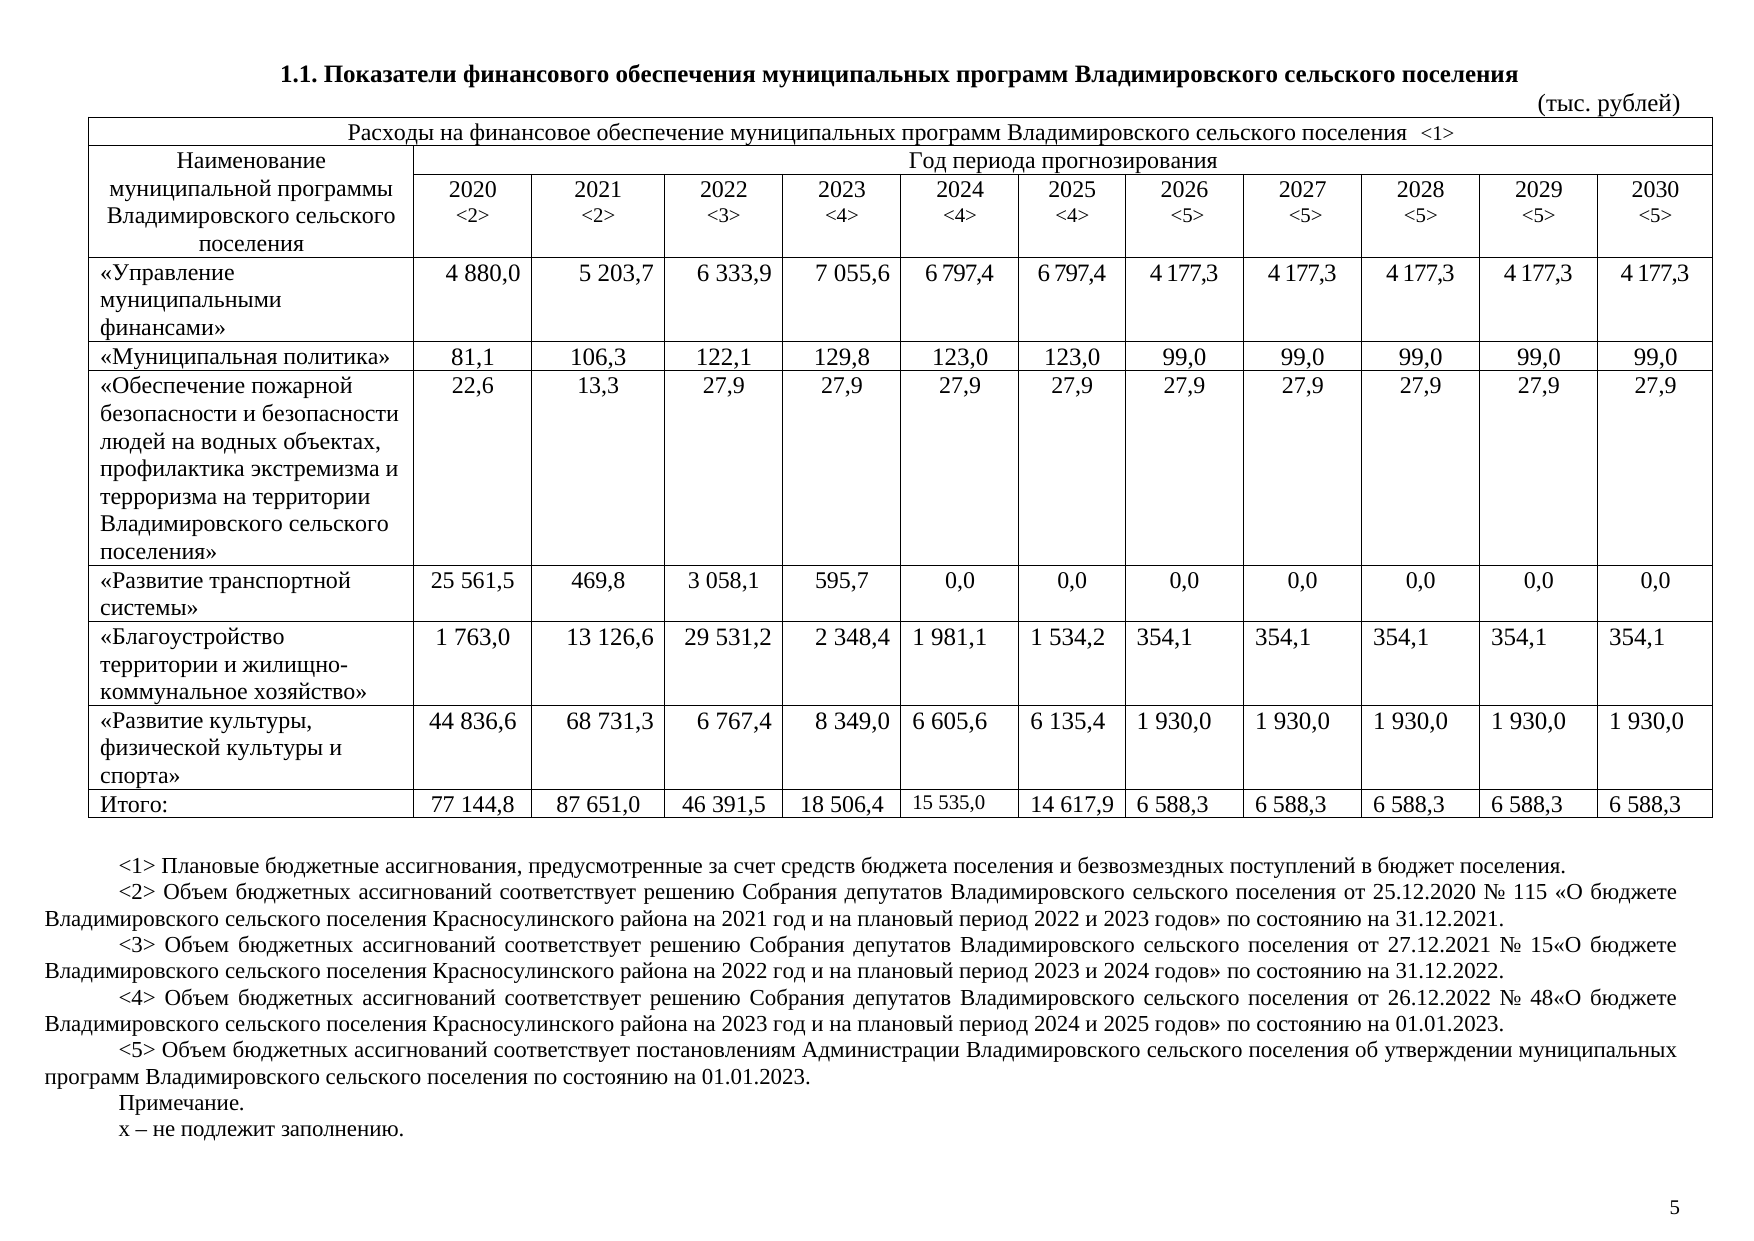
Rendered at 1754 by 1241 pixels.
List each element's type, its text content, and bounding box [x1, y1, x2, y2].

table_cell 15 535,0 [901, 790, 1018, 817]
table_cell 1 930,0 [1362, 706, 1479, 789]
table_cell 99,0 [1244, 342, 1361, 370]
text <4> Объем бюджетных ассигнований соответствует решению Собрания депутатов Владимировского сельского поселения от 26.12.2022 № 48«О бюджете Владимировского сельского поселения Красносулинского района на 2023 год и на плановый период 2024 и 2025 годов» по состоянию на 01.01.2023. [44, 984, 1680, 1036]
table_cell 27,9 [1244, 371, 1361, 565]
table_cell 6 588,3 [1126, 790, 1243, 817]
table_cell 1 534,2 [1019, 622, 1125, 705]
table_cell 44 836,6 [414, 706, 531, 789]
table_cell 46 391,5 [665, 790, 782, 817]
table_cell 0,0 [1480, 566, 1597, 621]
table_cell 122,1 [665, 342, 782, 370]
table_cell 18 506,4 [783, 790, 900, 817]
table_cell 27,9 [1019, 371, 1125, 565]
table_cell 0,0 [1126, 566, 1243, 621]
table_cell 13 126,6 [532, 622, 664, 705]
table_cell 0,0 [1019, 566, 1125, 621]
table_cell 6 333,9 [665, 258, 782, 341]
table_cell 4 177,3 [1244, 258, 1361, 341]
table_cell 6 767,4 [665, 706, 782, 789]
table_cell «Обеспечение пожарной безопасности и безопасности людей на водных объектах, профилактика экстремизма и терроризма на территории Владимировского сельского поселения» [89, 371, 413, 565]
table_cell 14 617,9 [1019, 790, 1125, 817]
table_cell 595,7 [783, 566, 900, 621]
table_cell 6 588,3 [1480, 790, 1597, 817]
table_cell 2023 <4> [783, 175, 900, 257]
table_cell 6 797,4 [1019, 258, 1125, 341]
table_cell 2021 <2> [532, 175, 664, 257]
table_cell 27,9 [1480, 371, 1597, 565]
table_cell 0,0 [901, 566, 1018, 621]
table_cell «Развитие культуры, физической культуры и спорта» [89, 706, 413, 789]
table_cell «Муниципальная политика» [89, 342, 413, 370]
table_cell 2030 <5> [1598, 175, 1712, 257]
table_cell 87 651,0 [532, 790, 664, 817]
table_cell 68 731,3 [532, 706, 664, 789]
table_cell 99,0 [1480, 342, 1597, 370]
table_cell 123,0 [1019, 342, 1125, 370]
table_cell 2 348,4 [783, 622, 900, 705]
table_cell 354,1 [1244, 622, 1361, 705]
table_cell 2020 <2> [414, 175, 531, 257]
table_cell 4 177,3 [1126, 258, 1243, 341]
table_cell 77 144,8 [414, 790, 531, 817]
table_cell 0,0 [1598, 566, 1712, 621]
table_cell 1 930,0 [1480, 706, 1597, 789]
table_cell 99,0 [1126, 342, 1243, 370]
table_cell 27,9 [1598, 371, 1712, 565]
table_cell 1 930,0 [1126, 706, 1243, 789]
text <5> Объем бюджетных ассигнований соответствует постановлениям Администрации Владимировского сельского поселения об утверждении муниципальных программ Владимировского сельского поселения по состоянию на 01.01.2023. [44, 1036, 1680, 1089]
table_cell 6 797,4 [901, 258, 1018, 341]
table_cell 5 203,7 [532, 258, 664, 341]
table_cell 4 880,0 [414, 258, 531, 341]
table_header Расходы на финансовое обеспечение муниципальных программ Владимировского сельского поселения <1> [89, 118, 1712, 145]
table_cell 27,9 [665, 371, 782, 565]
text (тыс. рублей) [44, 88, 1680, 117]
table_cell 2022 <3> [665, 175, 782, 257]
text Примечание. [44, 1089, 1680, 1115]
table_cell «Управление муниципальными финансами» [89, 258, 413, 341]
table_cell 469,8 [532, 566, 664, 621]
table_cell 4 177,3 [1480, 258, 1597, 341]
table_cell 354,1 [1362, 622, 1479, 705]
table_cell Итого: [89, 790, 413, 817]
table_cell Наименование муниципальной программы Владимировского сельского поселения [89, 146, 413, 257]
table_cell 1 981,1 [901, 622, 1018, 705]
text <3> Объем бюджетных ассигнований соответствует решению Собрания депутатов Владимировского сельского поселения от 27.12.2021 № 15«О бюджете Владимировского сельского поселения Красносулинского района на 2022 год и на плановый период 2023 и 2024 годов» по состоянию на 31.12.2022. [44, 931, 1680, 984]
table_cell Год периода прогнозирования [414, 146, 1712, 174]
table_cell 22,6 [414, 371, 531, 565]
table_cell 129,8 [783, 342, 900, 370]
table_cell 27,9 [1126, 371, 1243, 565]
table_cell 1 763,0 [414, 622, 531, 705]
table_cell 2025 <4> [1019, 175, 1125, 257]
table_cell 1 930,0 [1244, 706, 1361, 789]
table_cell 2029 <5> [1480, 175, 1597, 257]
table_cell 7 055,6 [783, 258, 900, 341]
table_cell «Благоустройство территории и жилищно-коммунальное хозяйство» [89, 622, 413, 705]
table_cell 354,1 [1480, 622, 1597, 705]
table_cell 6 588,3 [1362, 790, 1479, 817]
table_cell 2024 <4> [901, 175, 1018, 257]
table_cell 8 349,0 [783, 706, 900, 789]
table_cell 354,1 [1598, 622, 1712, 705]
table_cell 6 588,3 [1598, 790, 1712, 817]
table_cell 81,1 [414, 342, 531, 370]
table_cell «Развитие транспортной системы» [89, 566, 413, 621]
table_cell 0,0 [1244, 566, 1361, 621]
table_cell 27,9 [1362, 371, 1479, 565]
text 1.1. Показатели финансового обеспечения муниципальных программ Владимировского сельского поселения [44, 59, 1680, 88]
table_cell 29 531,2 [665, 622, 782, 705]
text х – не подлежит заполнению. [44, 1115, 1680, 1142]
table_cell 4 177,3 [1362, 258, 1479, 341]
text <1> Плановые бюджетные ассигнования, предусмотренные за счет средств бюджета поселения и безвозмездных поступлений в бюджет поселения. [44, 852, 1680, 878]
table_cell 123,0 [901, 342, 1018, 370]
table_cell 2028 <5> [1362, 175, 1479, 257]
table_cell 99,0 [1598, 342, 1712, 370]
table_cell 99,0 [1362, 342, 1479, 370]
table_cell 106,3 [532, 342, 664, 370]
text <2> Объем бюджетных ассигнований соответствует решению Собрания депутатов Владимировского сельского поселения от 25.12.2020 № 115 «О бюджете Владимировского сельского поселения Красносулинского района на 2021 год и на плановый период 2022 и 2023 годов» по состоянию на 31.12.2021. [44, 878, 1680, 931]
table_cell 13,3 [532, 371, 664, 565]
table_cell 3 058,1 [665, 566, 782, 621]
table_cell 1 930,0 [1598, 706, 1712, 789]
table_cell 6 605,6 [901, 706, 1018, 789]
table_cell 354,1 [1126, 622, 1243, 705]
table_cell 27,9 [783, 371, 900, 565]
table_cell 2026 <5> [1126, 175, 1243, 257]
table_cell 6 135,4 [1019, 706, 1125, 789]
table_cell 6 588,3 [1244, 790, 1361, 817]
table_cell 27,9 [901, 371, 1018, 565]
table_cell 4 177,3 [1598, 258, 1712, 341]
table_cell 25 561,5 [414, 566, 531, 621]
table_cell 0,0 [1362, 566, 1479, 621]
table_cell 2027 <5> [1244, 175, 1361, 257]
